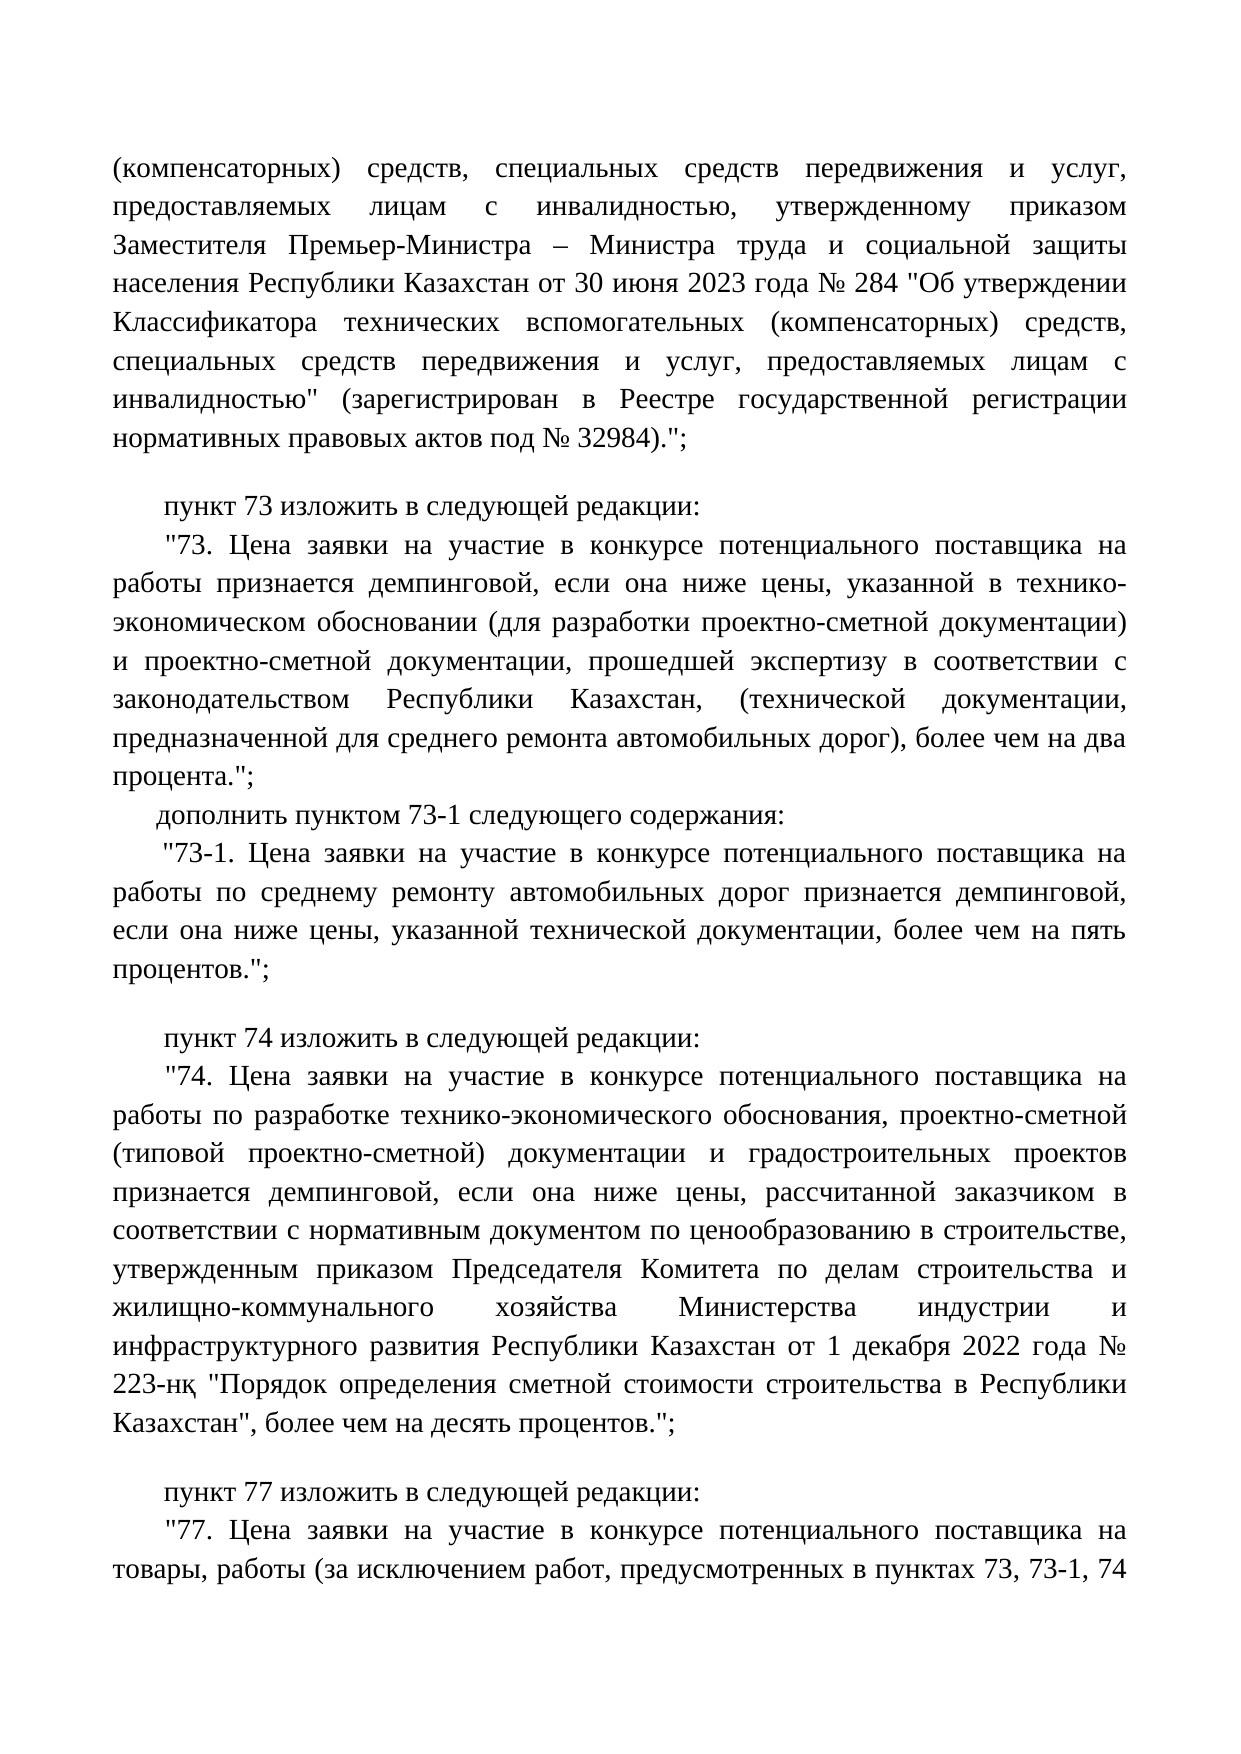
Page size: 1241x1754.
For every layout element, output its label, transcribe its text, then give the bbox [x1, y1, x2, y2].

text пункт 77 изложить в следующей редакции: [112, 1474, 1128, 1507]
text "74. Цена заявки на участие в конкурсе потенциального поставщика на работы по разработке технико-экономического обоснования, проектно-сметной (типовой проектно-сметной) документации и градостроительных проектов признается демпинговой, если она ниже цены, рассчитанной заказчиком в соответствии с нормативным документом по ценообразованию в строительстве, утвержденным приказом Председателя Комитета по делам строительства и жилищно-коммунального хозяйства Министерства индустрии и инфраструктурного развития Республики Казахстан от 1 декабря 2022 года № 223-нқ "Порядок определения сметной стоимости строительства в Республики Казахстан", более чем на десять процентов."; [112, 1058, 1128, 1439]
text пункт 73 изложить в следующей редакции: [112, 488, 1128, 522]
text "73. Цена заявки на участие в конкурсе потенциального поставщика на работы признается демпинговой, если она ниже цены, указанной в технико-экономическом обосновании (для разработки проектно-сметной документации) и проектно-сметной документации, прошедшей экспертизу в соответствии с законодательством Республики Казахстан, (технической документации, предназначенной для среднего ремонта автомобильных дорог), более чем на два процента."; [112, 527, 1128, 792]
text дополнить пунктом 73-1 следующего содержания: [112, 797, 1128, 830]
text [112, 150, 1128, 453]
text пункт 74 изложить в следующей редакции: [112, 1020, 1128, 1053]
text "73-1. Цена заявки на участие в конкурсе потенциального поставщика на работы по среднему ремонту автомобильных дорог признается демпинговой, если она ниже цены, указанной технической документации, более чем на пять процентов."; [112, 835, 1128, 984]
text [112, 1512, 1128, 1584]
